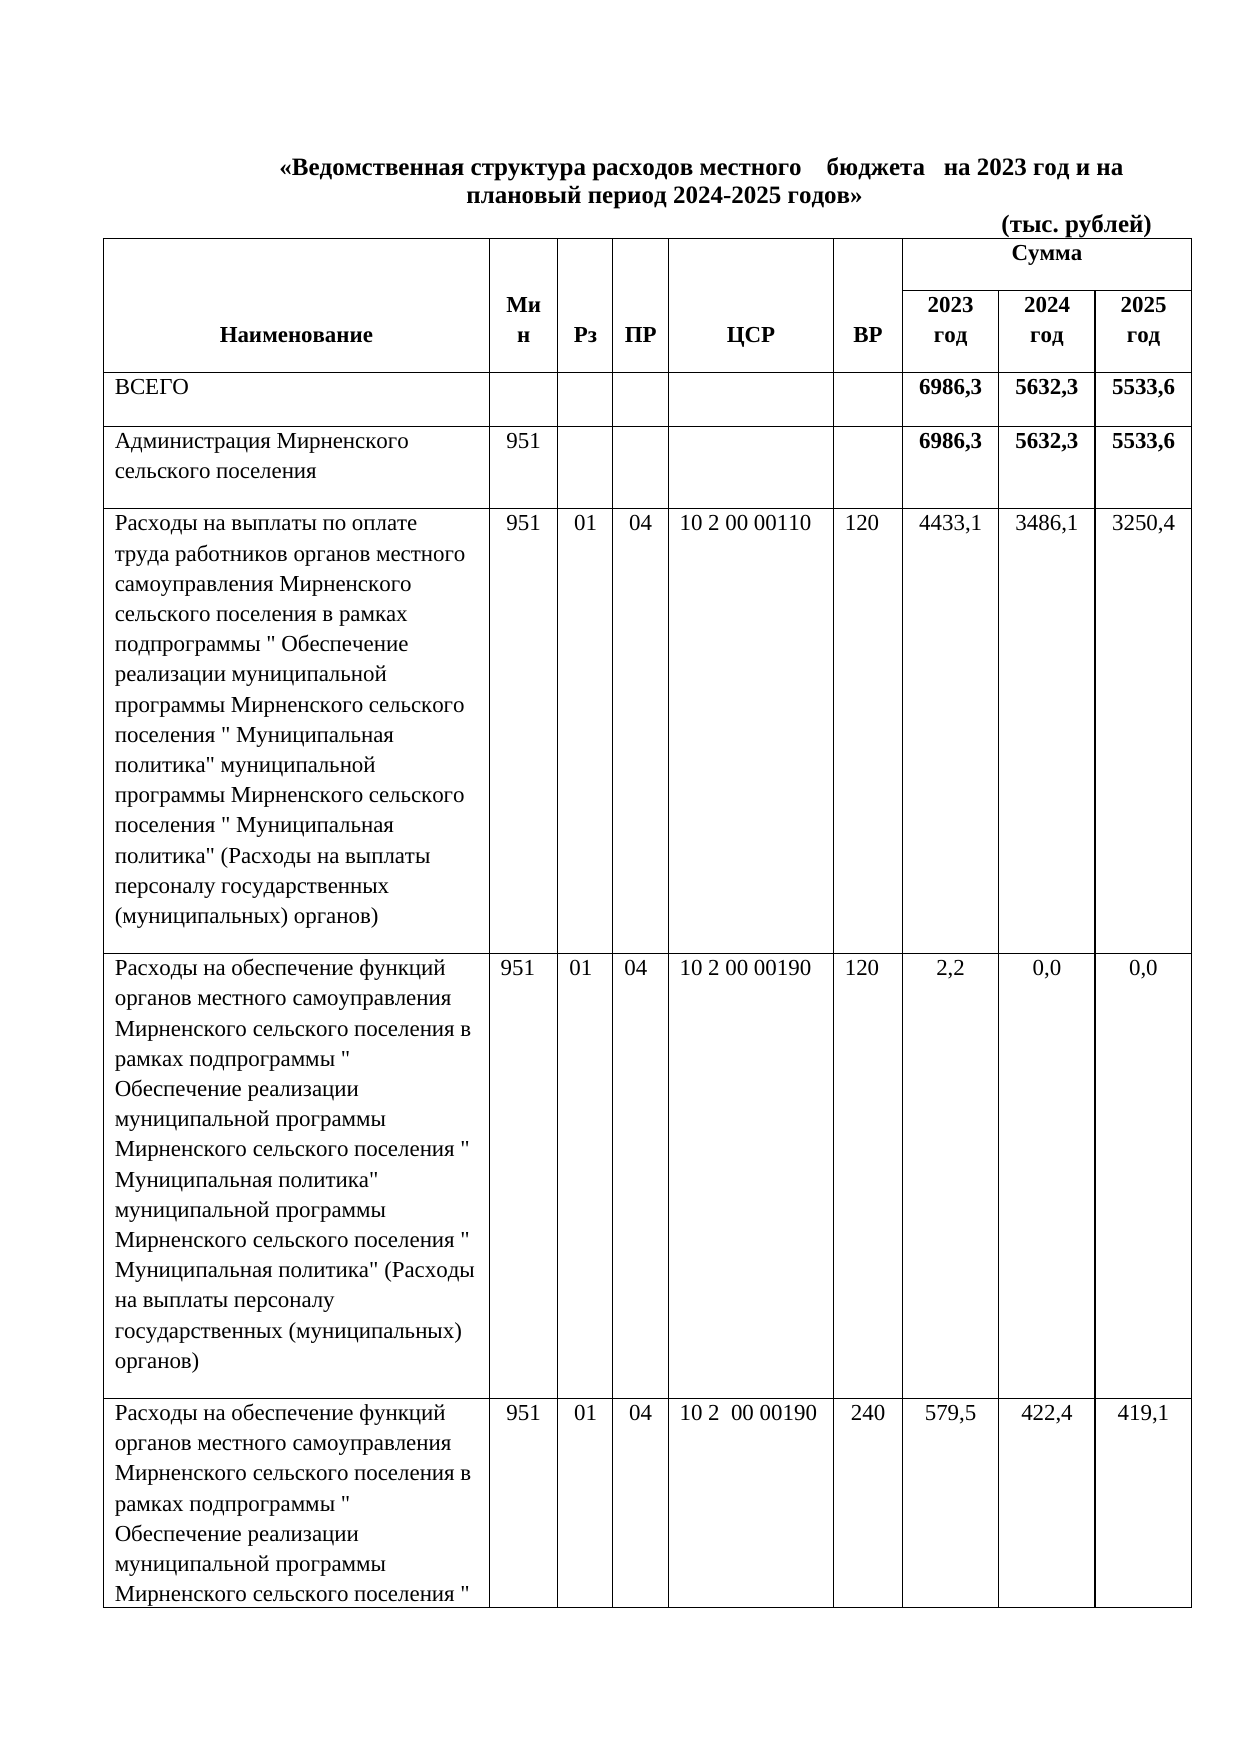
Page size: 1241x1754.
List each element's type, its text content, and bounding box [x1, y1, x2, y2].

table_cell 579,5 [903, 1399, 998, 1607]
table_cell 5632,3 [999, 373, 1094, 426]
table_cell [834, 427, 902, 508]
table_cell [613, 373, 668, 426]
table_header Рз [558, 239, 612, 372]
table_cell 2023 год [903, 291, 998, 372]
table_header Сумма [903, 239, 1191, 290]
table_cell 01 [558, 1399, 612, 1607]
table_cell 04 [613, 954, 668, 1398]
table_cell 2025 год [1096, 291, 1191, 372]
table_cell 3486,1 [999, 509, 1094, 953]
table_cell 120 [834, 954, 902, 1398]
table_cell 951 [490, 427, 557, 508]
table_cell 04 [613, 509, 668, 953]
table_cell 2024 год [999, 291, 1094, 372]
table_header Наименование [104, 239, 489, 372]
table_cell 10 2 00 00190 [669, 1399, 833, 1607]
table_cell 240 [834, 1399, 902, 1607]
table_cell 4433,1 [903, 509, 998, 953]
table_cell ВСЕГО [104, 373, 489, 426]
table_cell 5533,6 [1096, 373, 1191, 426]
table_cell Расходы на обеспечение функций органов местного самоуправления Мирненского сельского поселения в рамках подпрограммы " Обеспечение реализации муниципальной программы Мирненского сельского поселения " Муниципальная политика" муниципальной программы Мирненского сельского поселения " Муниципальная политика" (Расходы на выплаты персоналу государственных (муниципальных) органов) [104, 954, 489, 1398]
table_cell 120 [834, 509, 902, 953]
table_cell 951 [490, 954, 557, 1398]
table_cell 0,0 [1096, 954, 1191, 1398]
table_cell 01 [558, 509, 612, 953]
table_cell [558, 373, 612, 426]
table_cell 5632,3 [999, 427, 1094, 508]
table_cell 0,0 [999, 954, 1094, 1398]
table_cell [104, 1399, 489, 1607]
table_cell [613, 427, 668, 508]
table_cell 6986,3 [903, 427, 998, 508]
table_cell [834, 373, 902, 426]
text (тыс. рублей) [177, 209, 1152, 238]
table_header ЦСР [669, 239, 833, 372]
table_cell 951 [490, 1399, 557, 1607]
table_cell Администрация Мирненского сельского поселения [104, 427, 489, 508]
table_cell [558, 427, 612, 508]
table_cell [669, 373, 833, 426]
table_cell [669, 427, 833, 508]
text «Ведомственная структура расходов местного бюджета на 2023 год и на плановый период 2024-2025 годов» [177, 152, 1152, 209]
table_cell 04 [613, 1399, 668, 1607]
table_cell [490, 373, 557, 426]
table_cell 2,2 [903, 954, 998, 1398]
table_cell 3250,4 [1096, 509, 1191, 953]
table_cell 5533,6 [1096, 427, 1191, 508]
table_cell 419,1 [1096, 1399, 1191, 1607]
table_cell 422,4 [999, 1399, 1094, 1607]
table_cell Расходы на выплаты по оплате труда работников органов местного самоуправления Мирненского сельского поселения в рамках подпрограммы " Обеспечение реализации муниципальной программы Мирненского сельского поселения " Муниципальная политика" муниципальной программы Мирненского сельского поселения " Муниципальная политика" (Расходы на выплаты персоналу государственных (муниципальных) органов) [104, 509, 489, 953]
table_header ПР [613, 239, 668, 372]
table_cell 01 [558, 954, 612, 1398]
table_cell 6986,3 [903, 373, 998, 426]
table_cell 10 2 00 00110 [669, 509, 833, 953]
table_header ВР [834, 239, 902, 372]
table_cell 951 [490, 509, 557, 953]
table_cell 10 2 00 00190 [669, 954, 833, 1398]
table_header Мин [490, 239, 557, 372]
